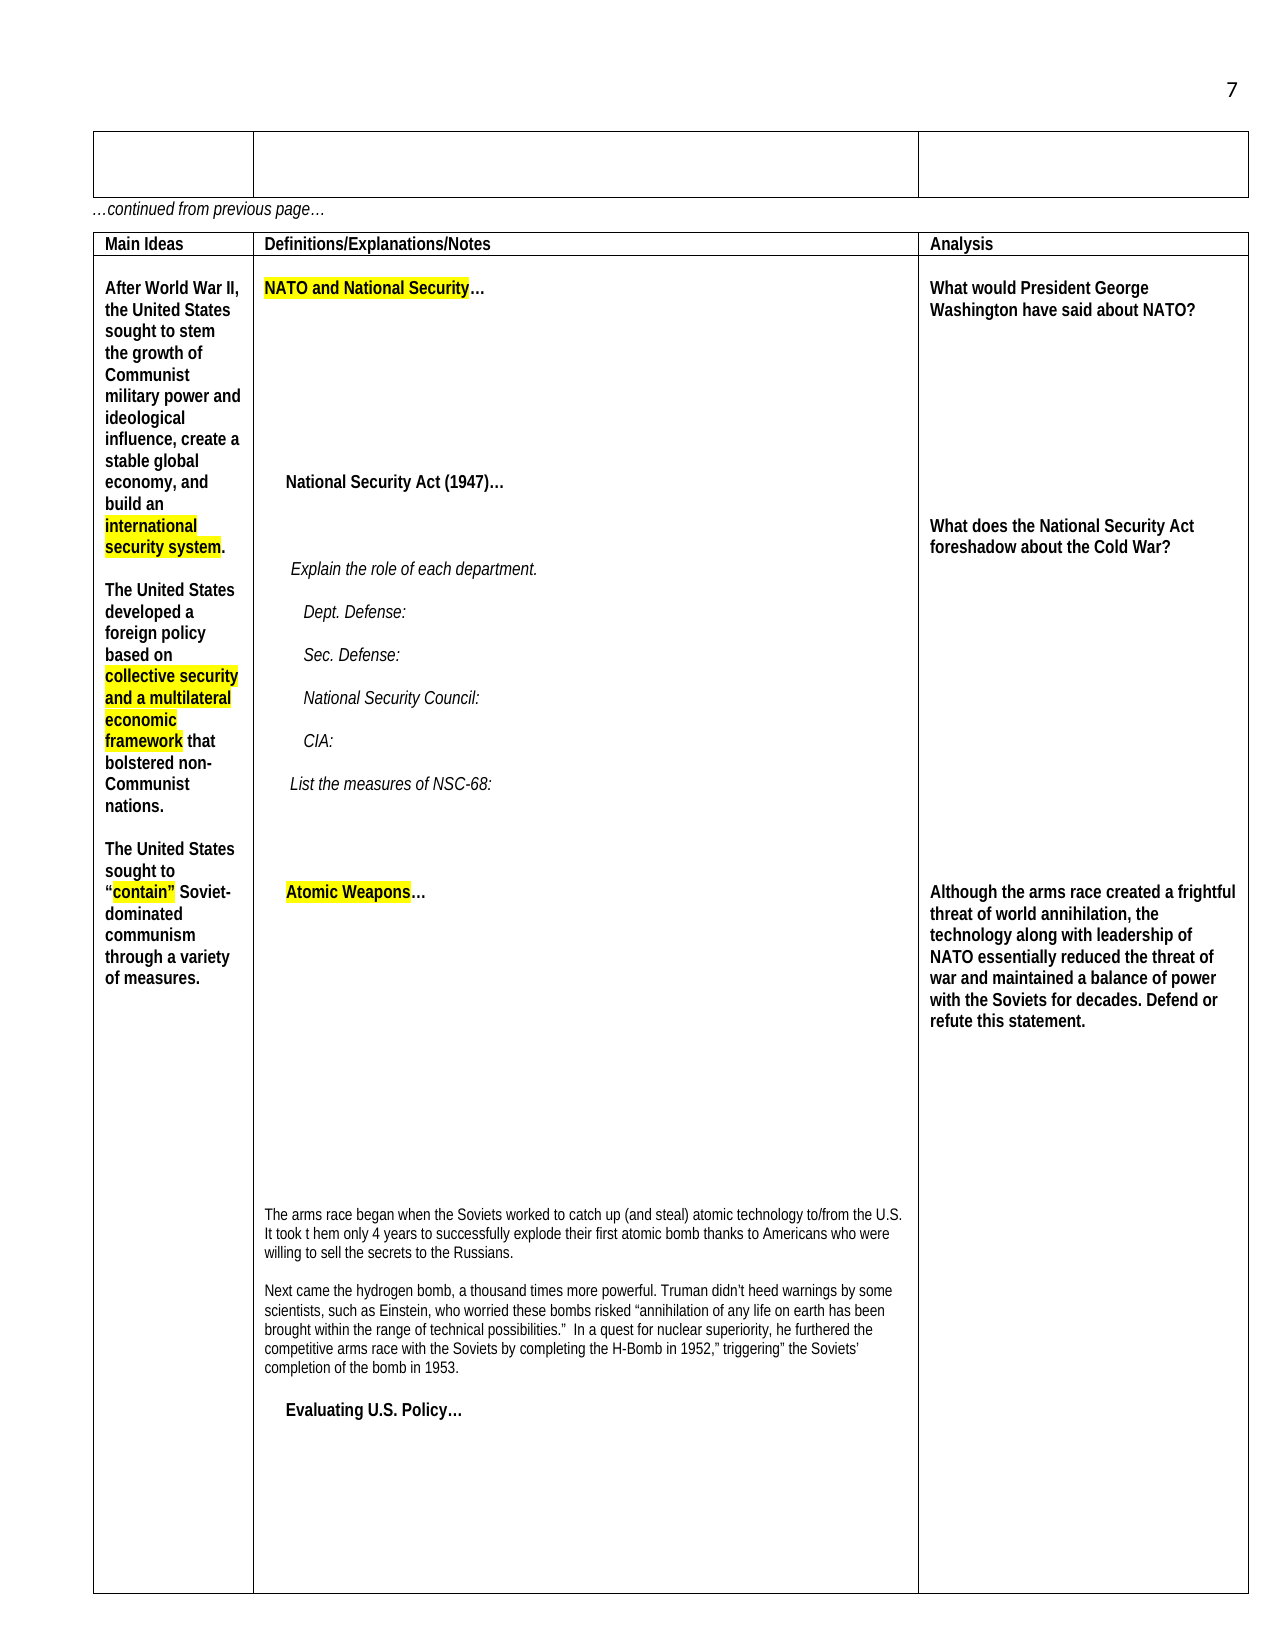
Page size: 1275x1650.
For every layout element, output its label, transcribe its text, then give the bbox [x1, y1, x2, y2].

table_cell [94, 256, 253, 1593]
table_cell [919, 256, 1248, 1593]
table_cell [254, 256, 918, 1593]
table_header Analysis [919, 233, 1248, 255]
text …continued from previous page… [75, 198, 1237, 219]
table_header Main Ideas [94, 233, 253, 255]
table_header Definitions/Explanations/Notes [254, 233, 918, 255]
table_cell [919, 132, 1248, 197]
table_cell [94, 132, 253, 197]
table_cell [254, 132, 918, 197]
